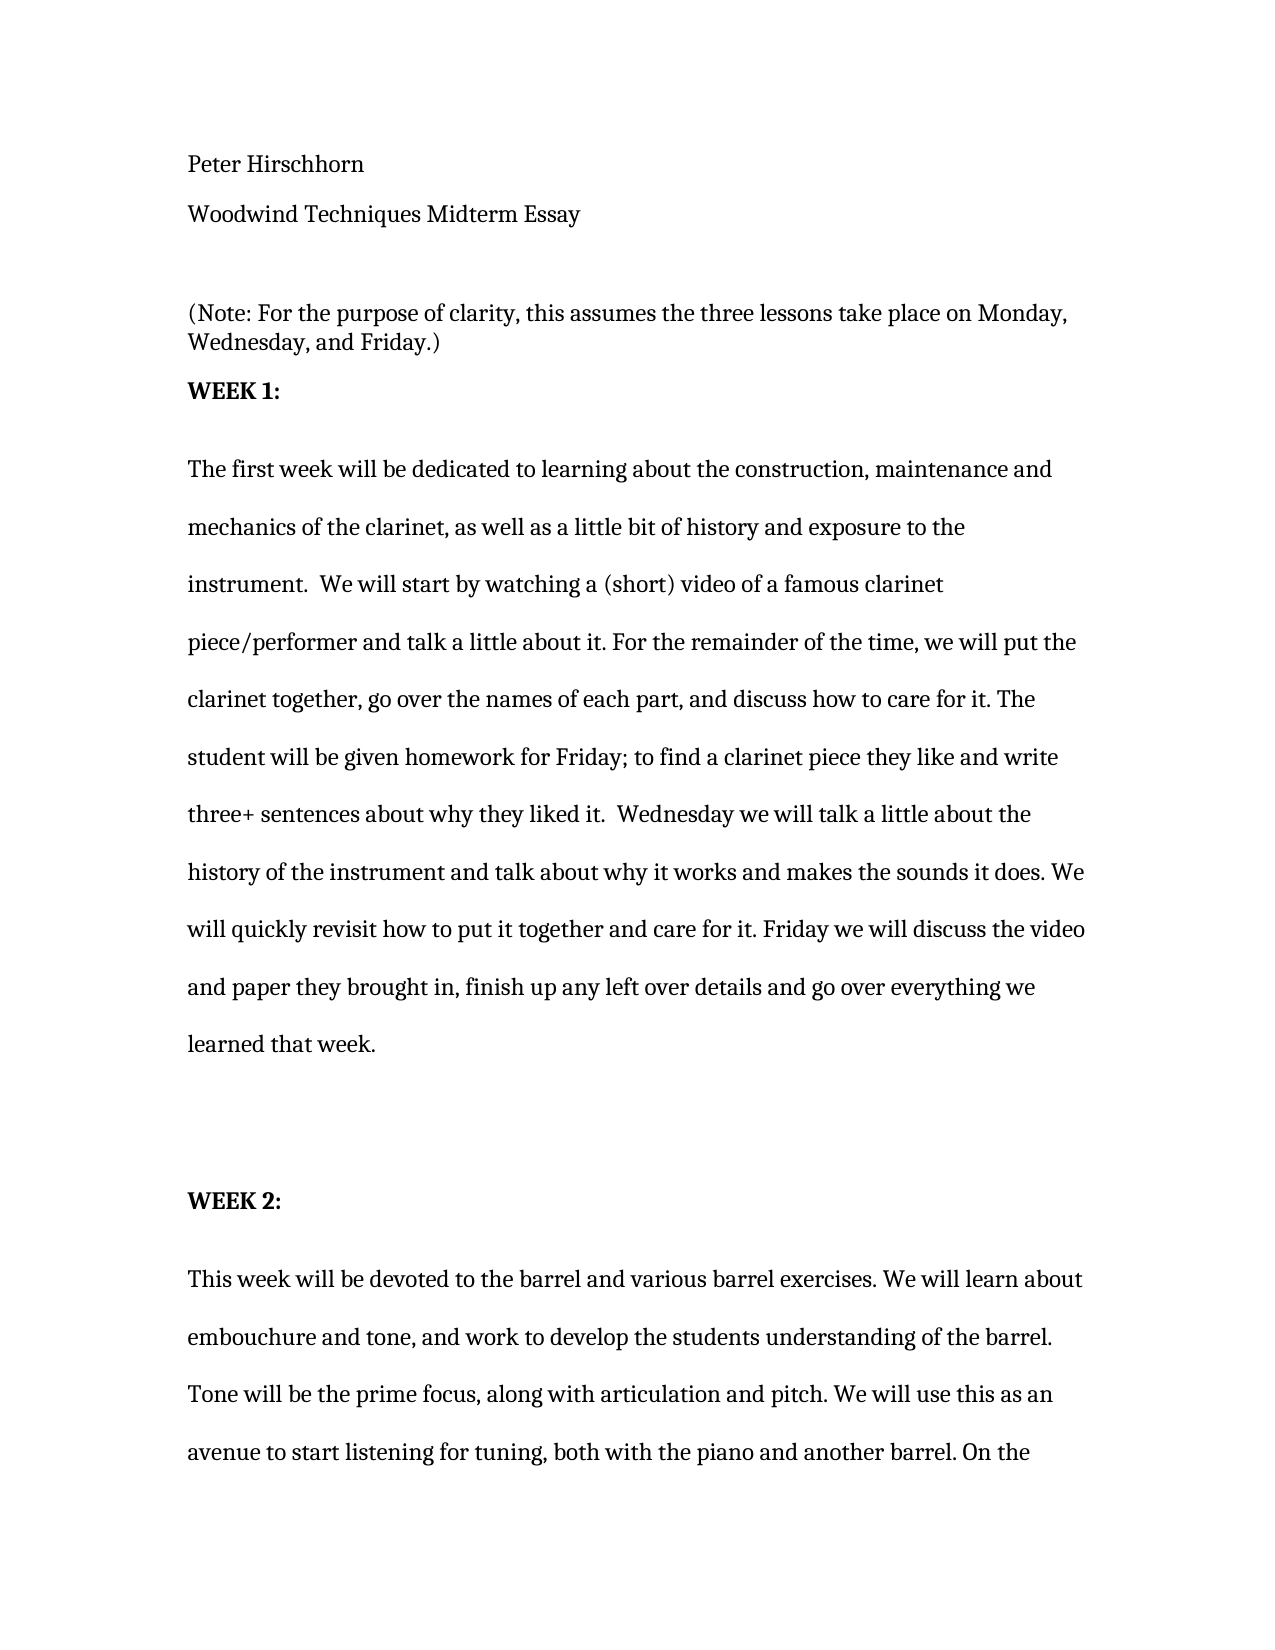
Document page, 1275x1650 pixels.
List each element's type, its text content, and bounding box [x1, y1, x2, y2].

text WEEK 2: [187, 1187, 1087, 1216]
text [187, 1265, 1087, 1467]
text WEEK 1: [187, 377, 1087, 406]
text Woodwind Techniques Midterm Essay [187, 199, 1087, 228]
text Peter Hirschhorn [187, 150, 1087, 179]
text The first week will be dedicated to learning about the construction, maintenance and mechanics of the clarinet, as well as a little bit of history and exposure to the instrument. We will start by watching a (short) video of a famous clarinet piece/performer and talk a little about it. For the remainder of the time, we will put the clarinet together, go over the names of each part, and discuss how to care for it. The student will be given homework for Friday; to find a clarinet piece they like and write three+ sentences about why they liked it. Wednesday we will talk a little about the history of the instrument and talk about why it works and makes the sounds it does. We will quickly revisit how to put it together and care for it. Friday we will discuss the video and paper they brought in, finish up any left over details and go over everything we learned that week. [187, 455, 1087, 1059]
text (Note: For the purpose of clarity, this assumes the three lessons take place on Monday, Wednesday, and Friday.) [187, 299, 1087, 356]
